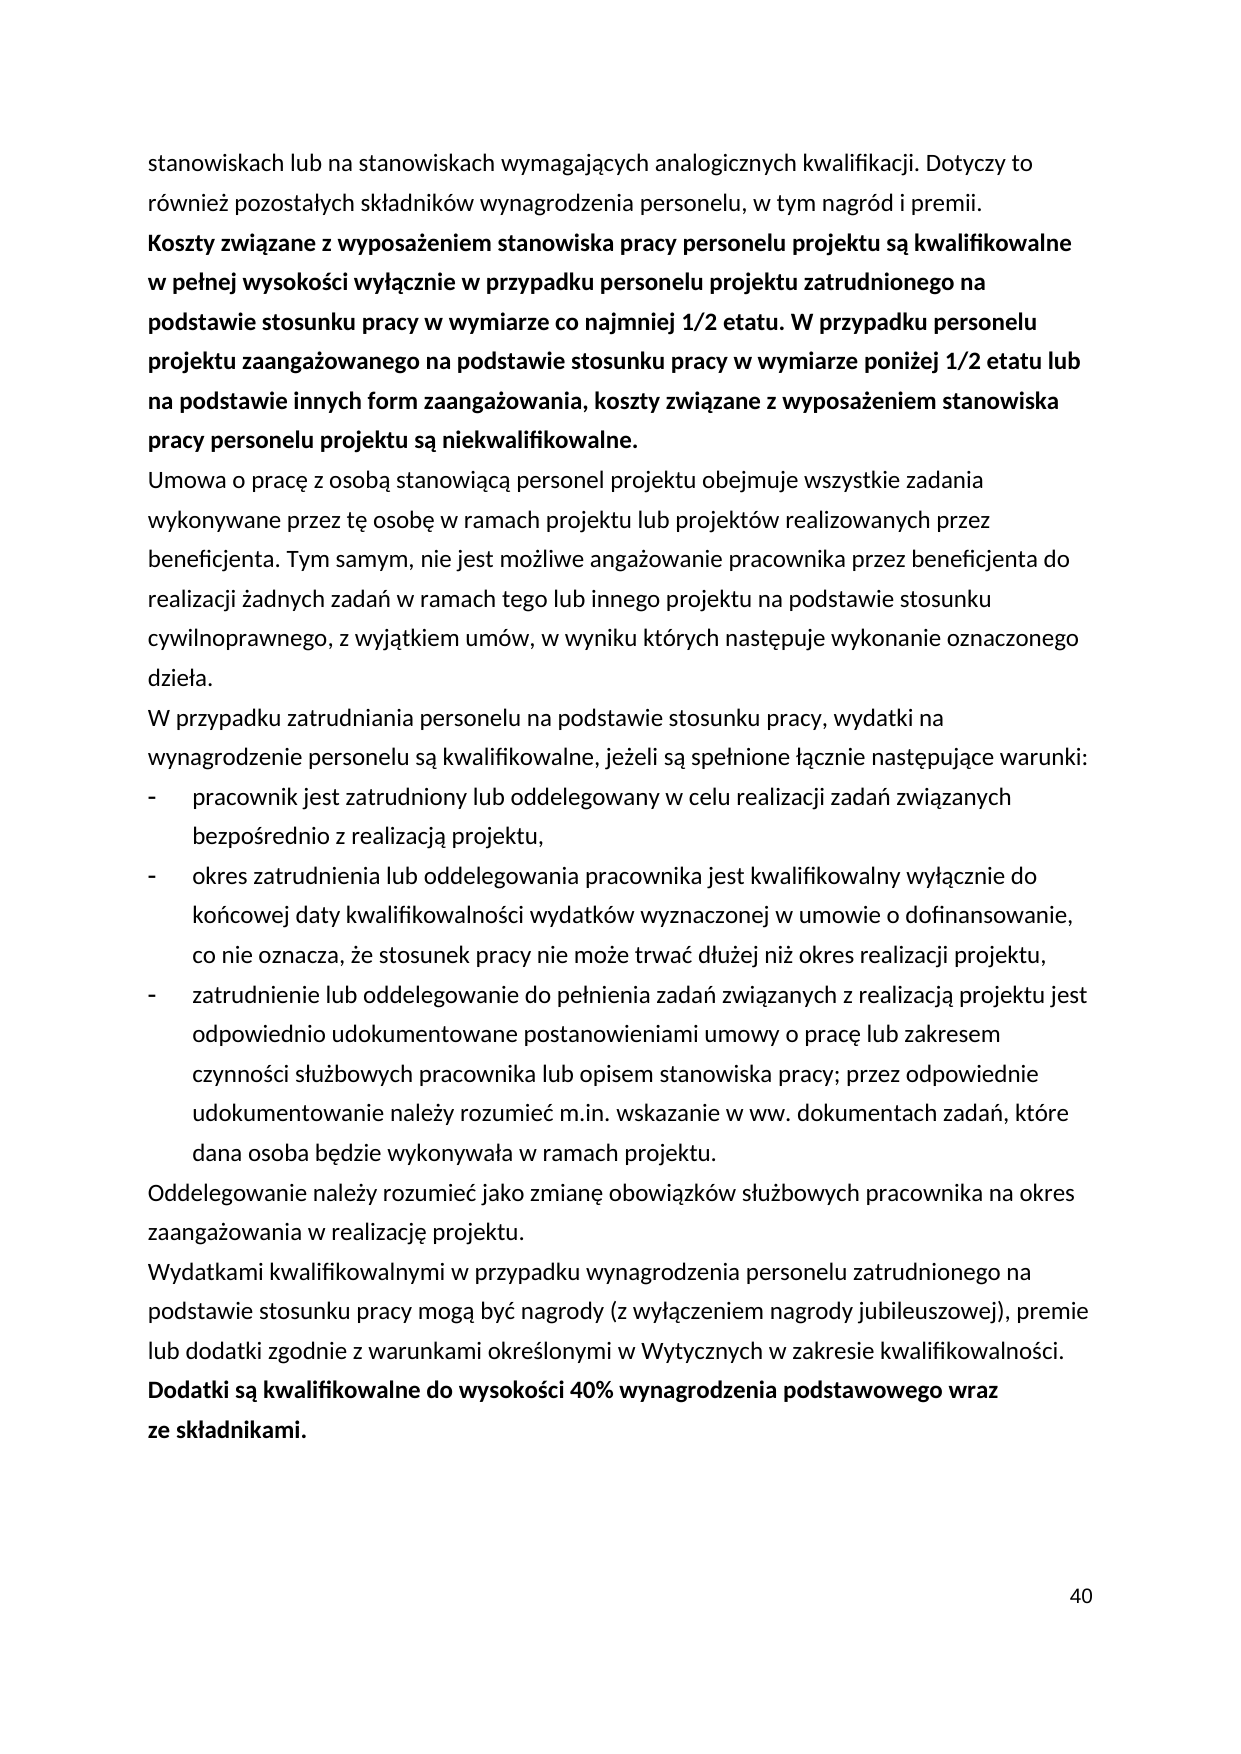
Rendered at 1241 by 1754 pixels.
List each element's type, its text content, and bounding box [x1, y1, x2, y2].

list zatrudnienie lub oddelegowanie do pełnienia zadań związanych z realizacją projektu jest odpowiednio udokumentowane postanowieniami umowy o pracę lub zakresem czynności służbowych pracownika lub opisem stanowiska pracy; przez odpowiednie udokumentowanie należy rozumieć m.in. wskazanie w ww. dokumentach zadań, które dana osoba będzie wykonywała w ramach projektu. [148, 979, 1093, 1168]
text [148, 148, 1093, 218]
list pracownik jest zatrudniony lub oddelegowany w celu realizacji zadań związanych bezpośrednio z realizacją projektu, [148, 781, 1093, 851]
text Koszty związane z wyposażeniem stanowiska pracy personelu projektu są kwalifikowalne w pełnej wysokości wyłącznie w przypadku personelu projektu zatrudnionego na podstawie stosunku pracy w wymiarze co najmniej 1/2 etatu. W przypadku personelu projektu zaangażowanego na podstawie stosunku pracy w wymiarze poniżej 1/2 etatu lub na podstawie innych form zaangażowania, koszty związane z wyposażeniem stanowiska pracy personelu projektu są niekwalifikowalne. [148, 227, 1093, 455]
text Oddelegowanie należy rozumieć jako zmianę obowiązków służbowych pracownika na okres zaangażowania w realizację projektu. [148, 1177, 1093, 1247]
text W przypadku zatrudniania personelu na podstawie stosunku pracy, wydatki na wynagrodzenie personelu są kwalifikowalne, jeżeli są spełnione łącznie następujące warunki: [148, 702, 1093, 772]
list okres zatrudnienia lub oddelegowania pracownika jest kwalifikowalny wyłącznie do końcowej daty kwalifikowalności wydatków wyznaczonej w umowie o dofinansowanie, co nie oznacza, że stosunek pracy nie może trwać dłużej niż okres realizacji projektu, [148, 860, 1093, 970]
text Wydatkami kwalifikowalnymi w przypadku wynagrodzenia personelu zatrudnionego na podstawie stosunku pracy mogą być nagrody (z wyłączeniem nagrody jubileuszowej), premie lub dodatki zgodnie z warunkami określonymi w Wytycznych w zakresie kwalifikowalności. [148, 1256, 1093, 1366]
text Dodatki są kwalifikowalne do wysokości 40% wynagrodzenia podstawowego wraz ze składnikami. [148, 1375, 1093, 1445]
text Umowa o pracę z osobą stanowiącą personel projektu obejmuje wszystkie zadania wykonywane przez tę osobę w ramach projektu lub projektów realizowanych przez beneficjenta. Tym samym, nie jest możliwe angażowanie pracownika przez beneficjenta do realizacji żadnych zadań w ramach tego lub innego projektu na podstawie stosunku cywilnoprawnego, z wyjątkiem umów, w wyniku których następuje wykonanie oznaczonego dzieła. [148, 464, 1093, 693]
